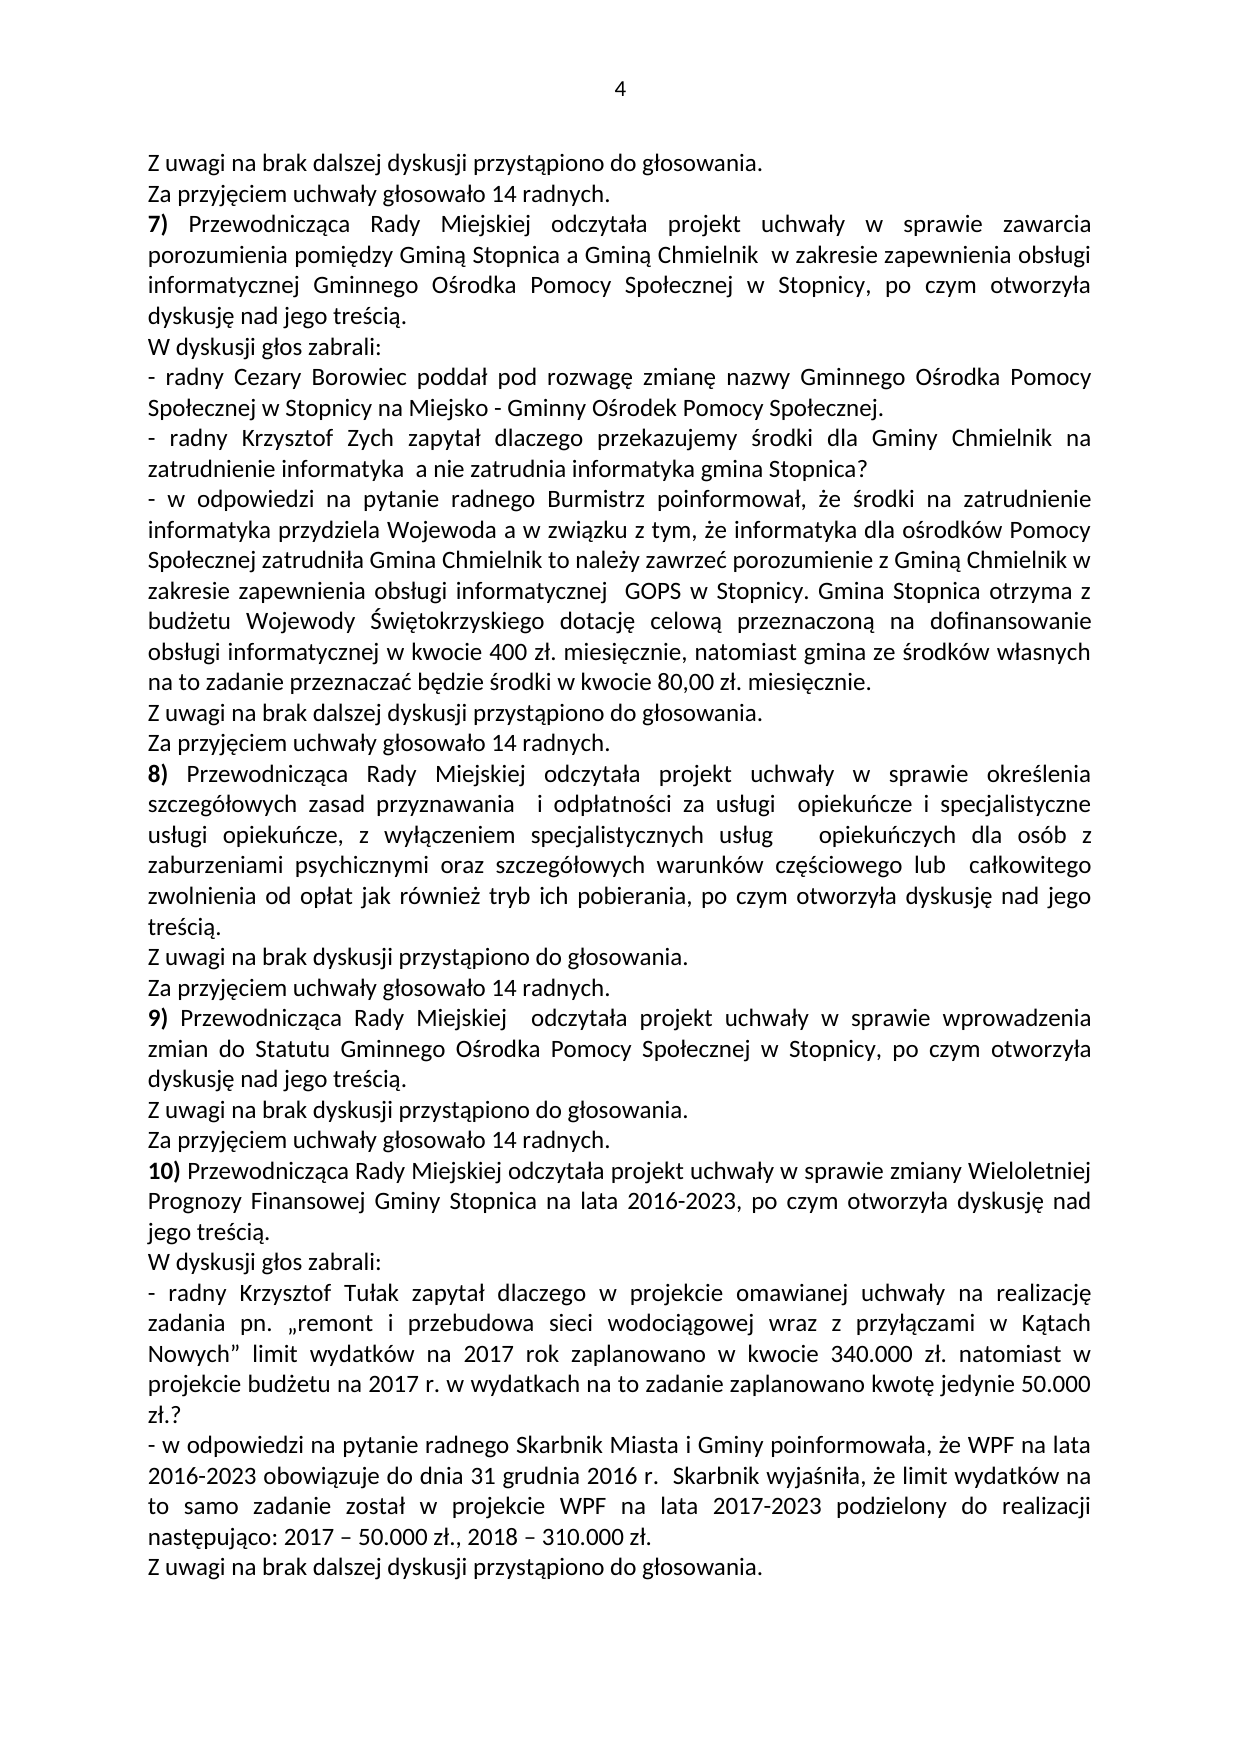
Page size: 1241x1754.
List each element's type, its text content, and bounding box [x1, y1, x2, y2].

text Z uwagi na brak dalszej dyskusji przystąpiono do głosowania. [148, 697, 1093, 727]
text - w odpowiedzi na pytanie radnego Burmistrz poinformował, że środki na zatrudnienie informatyka przydziela Wojewoda a w związku z tym, że informatyka dla ośrodków Pomocy Społecznej zatrudniła Gmina Chmielnik to należy zawrzeć porozumienie z Gminą Chmielnik w zakresie zapewnienia obsługi informatycznej GOPS w Stopnicy. Gmina Stopnica otrzyma z budżetu Wojewody Świętokrzyskiego dotację celową przeznaczoną na dofinansowanie obsługi informatycznej w kwocie 400 zł. miesięcznie, natomiast gmina ze środków własnych na to zadanie przeznaczać będzie środki w kwocie 80,00 zł. miesięcznie. [148, 483, 1093, 697]
text W dyskusji głos zabrali: [148, 1246, 1093, 1277]
text 7) Przewodnicząca Rady Miejskiej odczytała projekt uchwały w sprawie zawarcia porozumienia pomiędzy Gminą Stopnica a Gminą Chmielnik w zakresie zapewnienia obsługi informatycznej Gminnego Ośrodka Pomocy Społecznej w Stopnicy, po czym otworzyła dyskusję nad jego treścią. [148, 209, 1093, 331]
text Z uwagi na brak dalszej dyskusji przystąpiono do głosowania. [148, 148, 1093, 178]
text - w odpowiedzi na pytanie radnego Skarbnik Miasta i Gminy poinformowała, że WPF na lata 2016-2023 obowiązuje do dnia 31 grudnia 2016 r. Skarbnik wyjaśniła, że limit wydatków na to samo zadanie został w projekcie WPF na lata 2017-2023 podzielony do realizacji następująco: 2017 – 50.000 zł., 2018 – 310.000 zł. [148, 1429, 1093, 1552]
text Z uwagi na brak dyskusji przystąpiono do głosowania. [148, 1094, 1093, 1124]
text Za przyjęciem uchwały głosowało 14 radnych. [148, 727, 1093, 758]
text Za przyjęciem uchwały głosowało 14 radnych. [148, 972, 1093, 1002]
text 8) Przewodnicząca Rady Miejskiej odczytała projekt uchwały w sprawie określenia szczegółowych zasad przyznawania i odpłatności za usługi opiekuńcze i specjalistyczne usługi opiekuńcze, z wyłączeniem specjalistycznych usług opiekuńczych dla osób z zaburzeniami psychicznymi oraz szczegółowych warunków częściowego lub całkowitego zwolnienia od opłat jak również tryb ich pobierania, po czym otworzyła dyskusję nad jego treścią. [148, 758, 1093, 941]
text - radny Krzysztof Zych zapytał dlaczego przekazujemy środki dla Gminy Chmielnik na zatrudnienie informatyka a nie zatrudnia informatyka gmina Stopnica? [148, 422, 1093, 483]
text W dyskusji głos zabrali: [148, 331, 1093, 361]
text - radny Cezary Borowiec poddał pod rozwagę zmianę nazwy Gminnego Ośrodka Pomocy Społecznej w Stopnicy na Miejsko - Gminny Ośrodek Pomocy Społecznej. [148, 361, 1093, 422]
text Z uwagi na brak dyskusji przystąpiono do głosowania. [148, 941, 1093, 972]
text - radny Krzysztof Tułak zapytał dlaczego w projekcie omawianej uchwały na realizację zadania pn. „remont i przebudowa sieci wodociągowej wraz z przyłączami w Kątach Nowych” limit wydatków na 2017 rok zaplanowano w kwocie 340.000 zł. natomiast w projekcie budżetu na 2017 r. w wydatkach na to zadanie zaplanowano kwotę jedynie 50.000 zł.? [148, 1277, 1093, 1429]
text Za przyjęciem uchwały głosowało 14 radnych. [148, 1124, 1093, 1155]
text Za przyjęciem uchwały głosowało 14 radnych. [148, 178, 1093, 209]
text 10) Przewodnicząca Rady Miejskiej odczytała projekt uchwały w sprawie zmiany Wieloletniej Prognozy Finansowej Gminy Stopnica na lata 2016-2023, po czym otworzyła dyskusję nad jego treścią. [148, 1155, 1093, 1246]
text Z uwagi na brak dalszej dyskusji przystąpiono do głosowania. [148, 1552, 1093, 1582]
text 9) Przewodnicząca Rady Miejskiej odczytała projekt uchwały w sprawie wprowadzenia zmian do Statutu Gminnego Ośrodka Pomocy Społecznej w Stopnicy, po czym otworzyła dyskusję nad jego treścią. [148, 1002, 1093, 1094]
